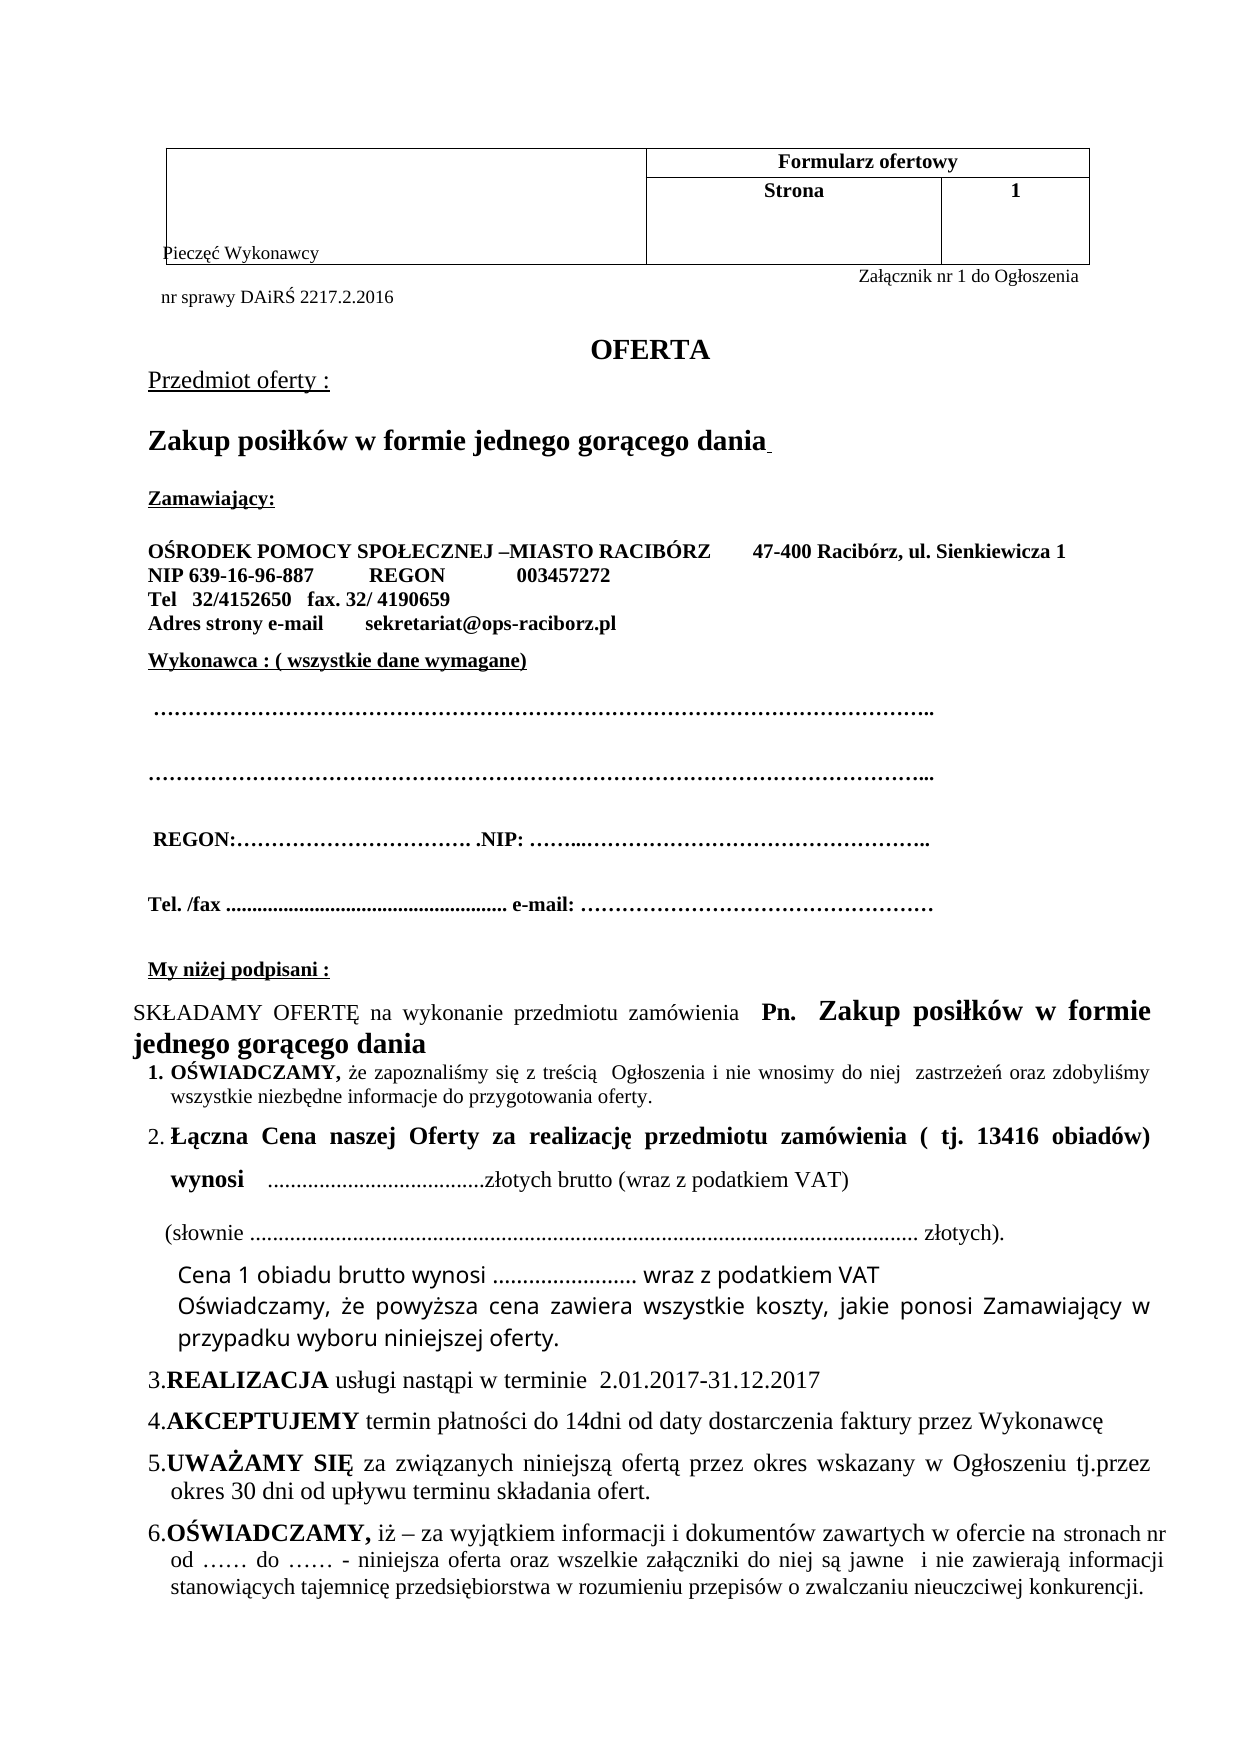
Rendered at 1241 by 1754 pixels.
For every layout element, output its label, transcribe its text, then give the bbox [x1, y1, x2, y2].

text Tel 32/4152650 fax. 32/ 4190659 [148, 587, 1093, 611]
text ………………………………………………………………………………………………….. [148, 696, 1093, 720]
text NIP 639-16-96-887 REGON 003457272 [148, 563, 1093, 587]
text REGON:……………………………. .NIP: ……...………………………………………….. [148, 827, 1093, 851]
text Wykonawca : ( wszystkie dane wymagane) [148, 648, 1093, 672]
text (słownie ..................................................................................................................... złotych). [148, 1219, 1151, 1246]
list OŚWIADCZAMY, że zapoznaliśmy się z treścią Ogłoszenia i nie wnosimy do niej zastrzeżeń oraz zdobyliśmy wszystkie niezbędne informacje do przygotowania oferty. [148, 1060, 1151, 1108]
text SKŁADAMY OFERTĘ na wykonanie przedmiotu zamówienia Pn. Zakup posiłków w formie jednego gorącego dania [133, 993, 1151, 1060]
text nr sprawy DAiRŚ 2217.2.2016 [133, 286, 1151, 308]
text Zakup posiłków w formie jednego gorącego dania [148, 423, 1093, 457]
text Przedmiot oferty : [148, 365, 1093, 394]
table_cell Strona [647, 178, 941, 264]
text 5.UWAŻAMY SIĘ za związanych niniejszą ofertą przez okres wskazany w Ogłoszeniu tj.przez okres 30 dni od upływu terminu składania ofert. [148, 1448, 1151, 1505]
table_header Formularz ofertowy [647, 149, 1089, 177]
text Oświadczamy, że powyższa cena zawiera wszystkie koszty, jakie ponosi Zamawiający w przypadku wyboru niniejszej oferty. [177, 1290, 1151, 1353]
text 6.OŚWIADCZAMY, iż – za wyjątkiem informacji i dokumentów zawartych w ofercie na stronach nr od …… do …… - niniejsza oferta oraz wszelkie załączniki do niej są jawne i nie zawierają informacji stanowiących tajemnicę przedsiębiorstwa w rozumieniu przepisów o zwalczaniu nieuczciwej konkurencji. [148, 1518, 1166, 1599]
text 3.REALIZACJA usługi nastąpi w terminie 2.01.2017-31.12.2017 [148, 1365, 1151, 1394]
text My niżej podpisani : [148, 957, 1093, 981]
text Załącznik nr 1 do Ogłoszenia [148, 265, 1137, 286]
text Cena 1 obiadu brutto wynosi …………………… wraz z podatkiem VAT [177, 1259, 1151, 1290]
text Zamawiający: [148, 486, 1093, 510]
text Tel. /fax ...................................................... e-mail: …………………………………………… [148, 892, 1093, 916]
table_header Pieczęć Wykonawcy [167, 149, 646, 264]
table_cell 1 [942, 178, 1089, 264]
text …………………………………………………………………………………………………... [148, 761, 1093, 785]
list Łączna Cena naszej Oferty za realizację przedmiotu zamówienia ( tj. 13416 obiadów) wynosi ......................................złotych brutto (wraz z podatkiem VAT) [148, 1121, 1151, 1193]
text OŚRODEK POMOCY SPOŁECZNEJ –MIASTO RACIBÓRZ 47-400 Racibórz, ul. Sienkiewicza 1 [148, 539, 1093, 563]
text 4.AKCEPTUJEMY termin płatności do 14dni od daty dostarczenia faktury przez Wykonawcę [148, 1406, 1151, 1435]
text Adres strony e-mail sekretariat@ops-raciborz.pl [148, 611, 1093, 635]
subtitle OFERTA [516, 332, 1093, 365]
